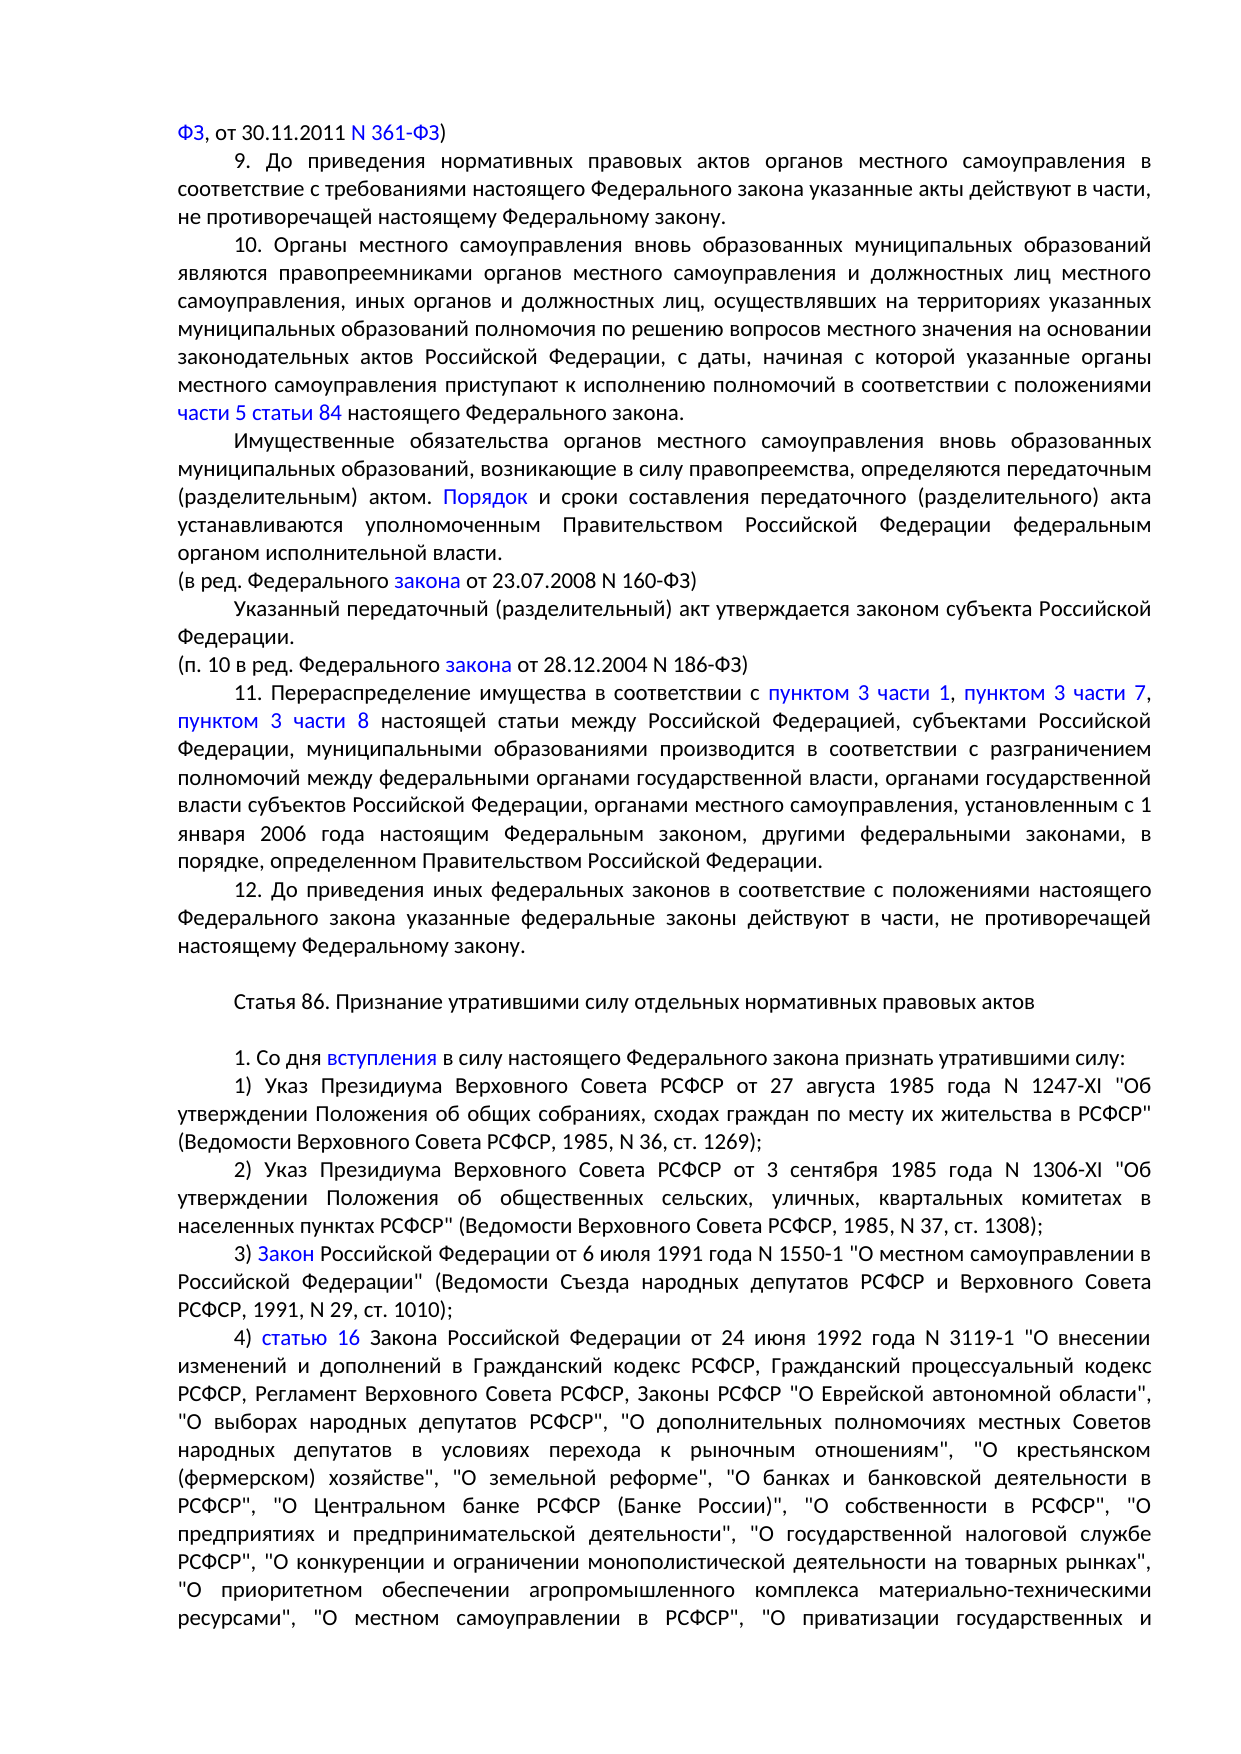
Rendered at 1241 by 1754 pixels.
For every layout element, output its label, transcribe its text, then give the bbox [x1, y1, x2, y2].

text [177, 1323, 1152, 1631]
text 12. До приведения иных федеральных законов в соответствие с положениями настоящего Федерального закона указанные федеральные законы действуют в части, не противоречащей настоящему Федеральному закону. [177, 875, 1152, 959]
text 10. Органы местного самоуправления вновь образованных муниципальных образований являются правопреемниками органов местного самоуправления и должностных лиц местного самоуправления, иных органов и должностных лиц, осуществлявших на территориях указанных муниципальных образований полномочия по решению вопросов местного значения на основании законодательных актов Российской Федерации, с даты, начиная с которой указанные органы местного самоуправления приступают к исполнению полномочий в соответствии с положениями части 5 статьи 84 настоящего Федерального закона. [177, 230, 1152, 426]
text 1. Со дня вступления в силу настоящего Федерального закона признать утратившими силу: [177, 1043, 1152, 1071]
text (п. 10 в ред. Федерального закона от 28.12.2004 N 186-ФЗ) [177, 651, 1152, 678]
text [177, 118, 1152, 146]
text 3) Закон Российской Федерации от 6 июля 1991 года N 1550-1 "О местном самоуправлении в Российской Федерации" (Ведомости Съезда народных депутатов РСФСР и Верховного Совета РСФСР, 1991, N 29, ст. 1010); [177, 1239, 1152, 1323]
text 1) Указ Президиума Верховного Совета РСФСР от 27 августа 1985 года N 1247-XI "Об утверждении Положения об общих собраниях, сходах граждан по месту их жительства в РСФСР" (Ведомости Верховного Совета РСФСР, 1985, N 36, ст. 1269); [177, 1071, 1152, 1155]
text 11. Перераспределение имущества в соответствии с пунктом 3 части 1, пунктом 3 части 7, пунктом 3 части 8 настоящей статьи между Российской Федерацией, субъектами Российской Федерации, муниципальными образованиями производится в соответствии с разграничением полномочий между федеральными органами государственной власти, органами государственной власти субъектов Российской Федерации, органами местного самоуправления, установленным с 1 января 2006 года настоящим Федеральным законом, другими федеральными законами, в порядке, определенном Правительством Российской Федерации. [177, 678, 1152, 875]
text (в ред. Федерального закона от 23.07.2008 N 160-ФЗ) [177, 566, 1152, 594]
text 9. До приведения нормативных правовых актов органов местного самоуправления в соответствие с требованиями настоящего Федерального закона указанные акты действуют в части, не противоречащей настоящему Федеральному закону. [177, 146, 1152, 230]
text 2) Указ Президиума Верховного Совета РСФСР от 3 сентября 1985 года N 1306-XI "Об утверждении Положения об общественных сельских, уличных, квартальных комитетах в населенных пунктах РСФСР" (Ведомости Верховного Совета РСФСР, 1985, N 37, ст. 1308); [177, 1155, 1152, 1239]
text Статья 86. Признание утратившими силу отдельных нормативных правовых актов [177, 987, 1152, 1015]
text Указанный передаточный (разделительный) акт утверждается законом субъекта Российской Федерации. [177, 594, 1152, 651]
text Имущественные обязательства органов местного самоуправления вновь образованных муниципальных образований, возникающие в силу правопреемства, определяются передаточным (разделительным) актом. Порядок и сроки составления передаточного (разделительного) акта устанавливаются уполномоченным Правительством Российской Федерации федеральным органом исполнительной власти. [177, 426, 1152, 566]
